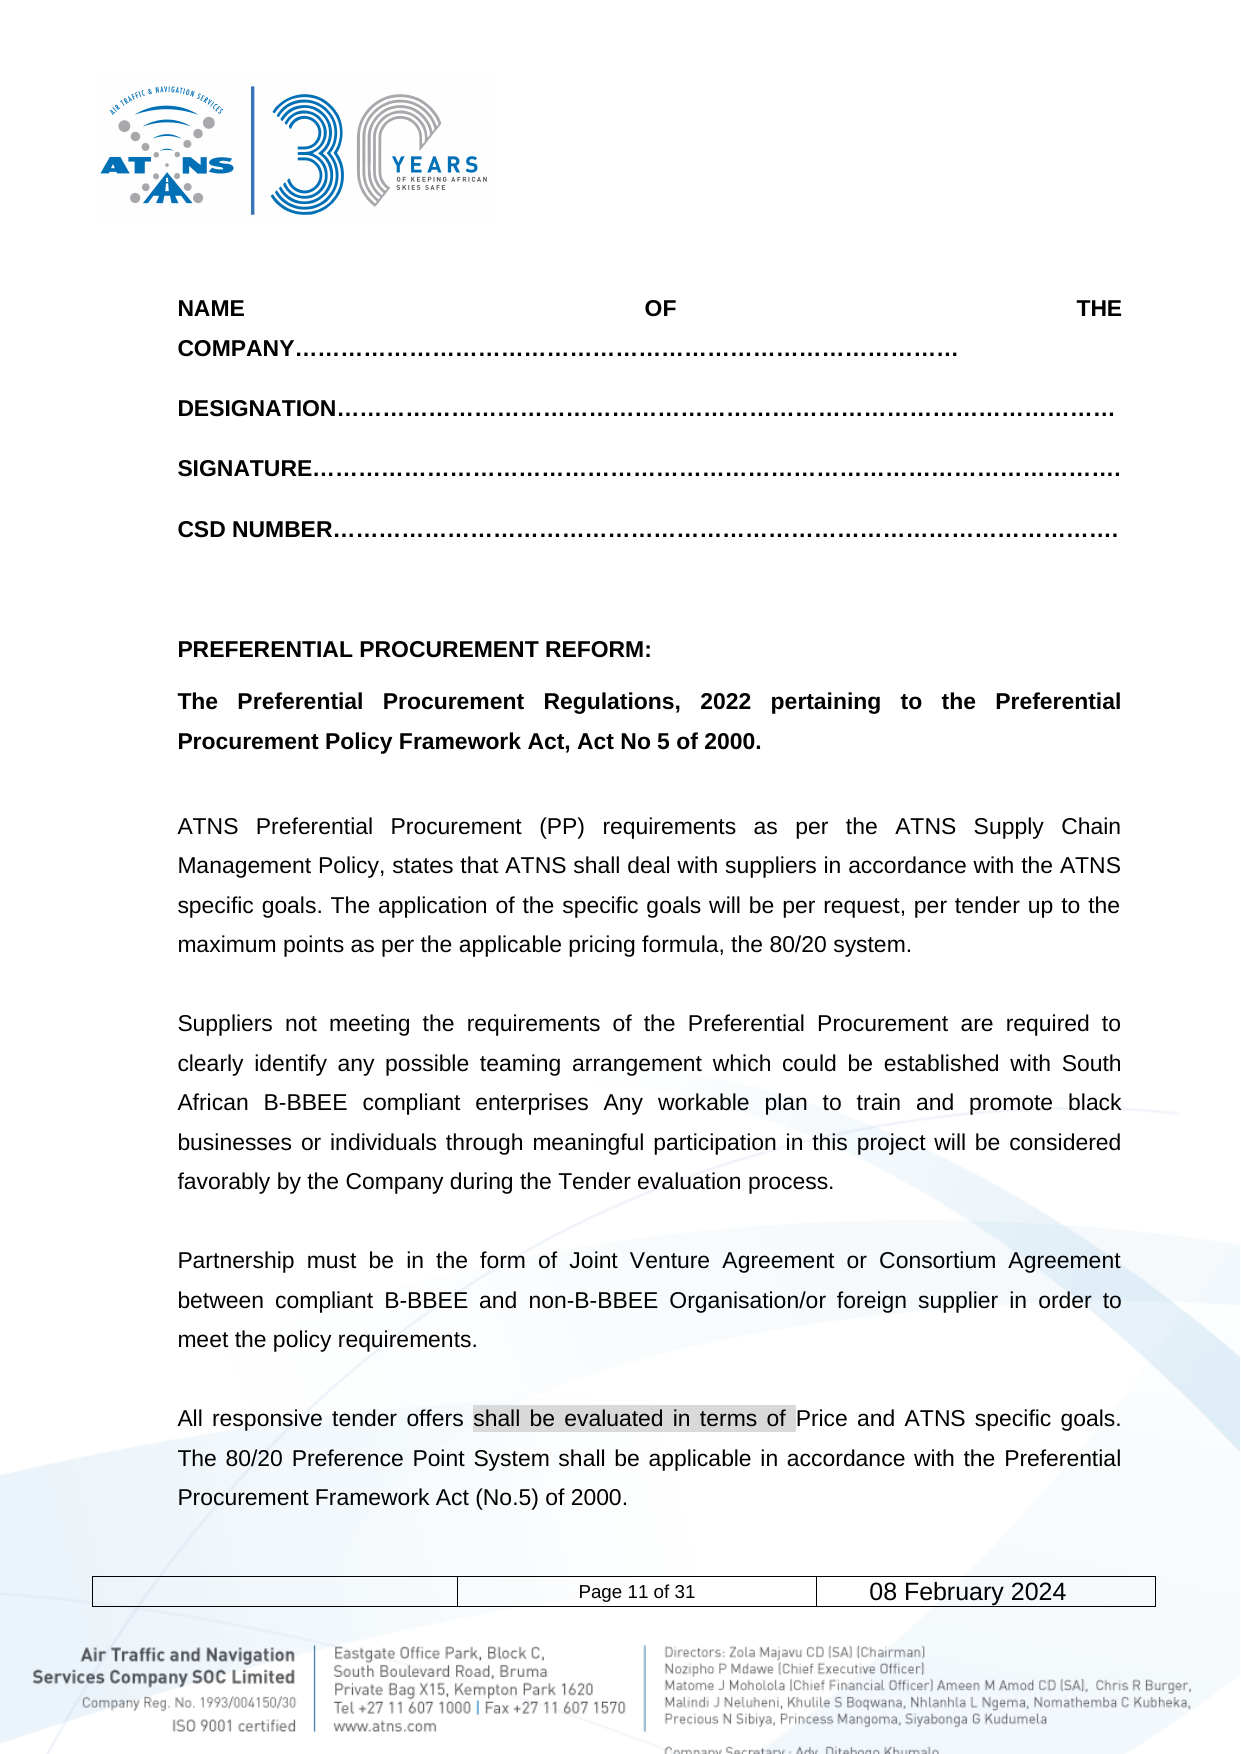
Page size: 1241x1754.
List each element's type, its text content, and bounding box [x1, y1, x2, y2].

text DESIGNATION………………………………………………………………………………………… [177, 395, 1122, 421]
text Suppliers not meeting the requirements of the Preferential Procurement are required to clearly identify any possible teaming arrangement which could be established with South African B-BBEE compliant enterprises Any workable plan to train and promote black businesses or individuals through meaningful participation in this project will be considered favorably by the Company during the Tender evaluation process. [177, 1010, 1122, 1195]
text CSD NUMBER…………………………………………………………………………………………. [177, 516, 1122, 542]
picture [0, 974, 1241, 1754]
picture [96, 75, 499, 220]
list PREFERENTIAL PROCUREMENT REFORM: [177, 636, 1122, 663]
text ATNS Preferential Procurement (PP) requirements as per the ATNS Supply Chain Management Policy, states that ATNS shall deal with suppliers in accordance with the ATNS specific goals. The application of the specific goals will be per request, per tender up to the maximum points as per the applicable pricing formula, the 80/20 system. [177, 813, 1122, 958]
text The Preferential Procurement Regulations, 2022 pertaining to the Preferential Procurement Policy Framework Act, Act No 5 of 2000. [177, 688, 1122, 754]
text All responsive tender offers shall be evaluated in terms of Price and ATNS specific goals. The 80/20 Preference Point System shall be applicable in accordance with the Preferential Procurement Framework Act (No.5) of 2000. [177, 1405, 1122, 1511]
text NAME OF THE COMPANY…………………………………………………………………………… [177, 295, 1122, 361]
text Partnership must be in the form of Joint Venture Agreement or Consortium Agreement between compliant B-BBEE and non-B-BBEE Organisation/or foreign supplier in order to meet the policy requirements. [177, 1247, 1122, 1353]
text SIGNATURE……………………………………………………………………………………………. [177, 455, 1122, 482]
